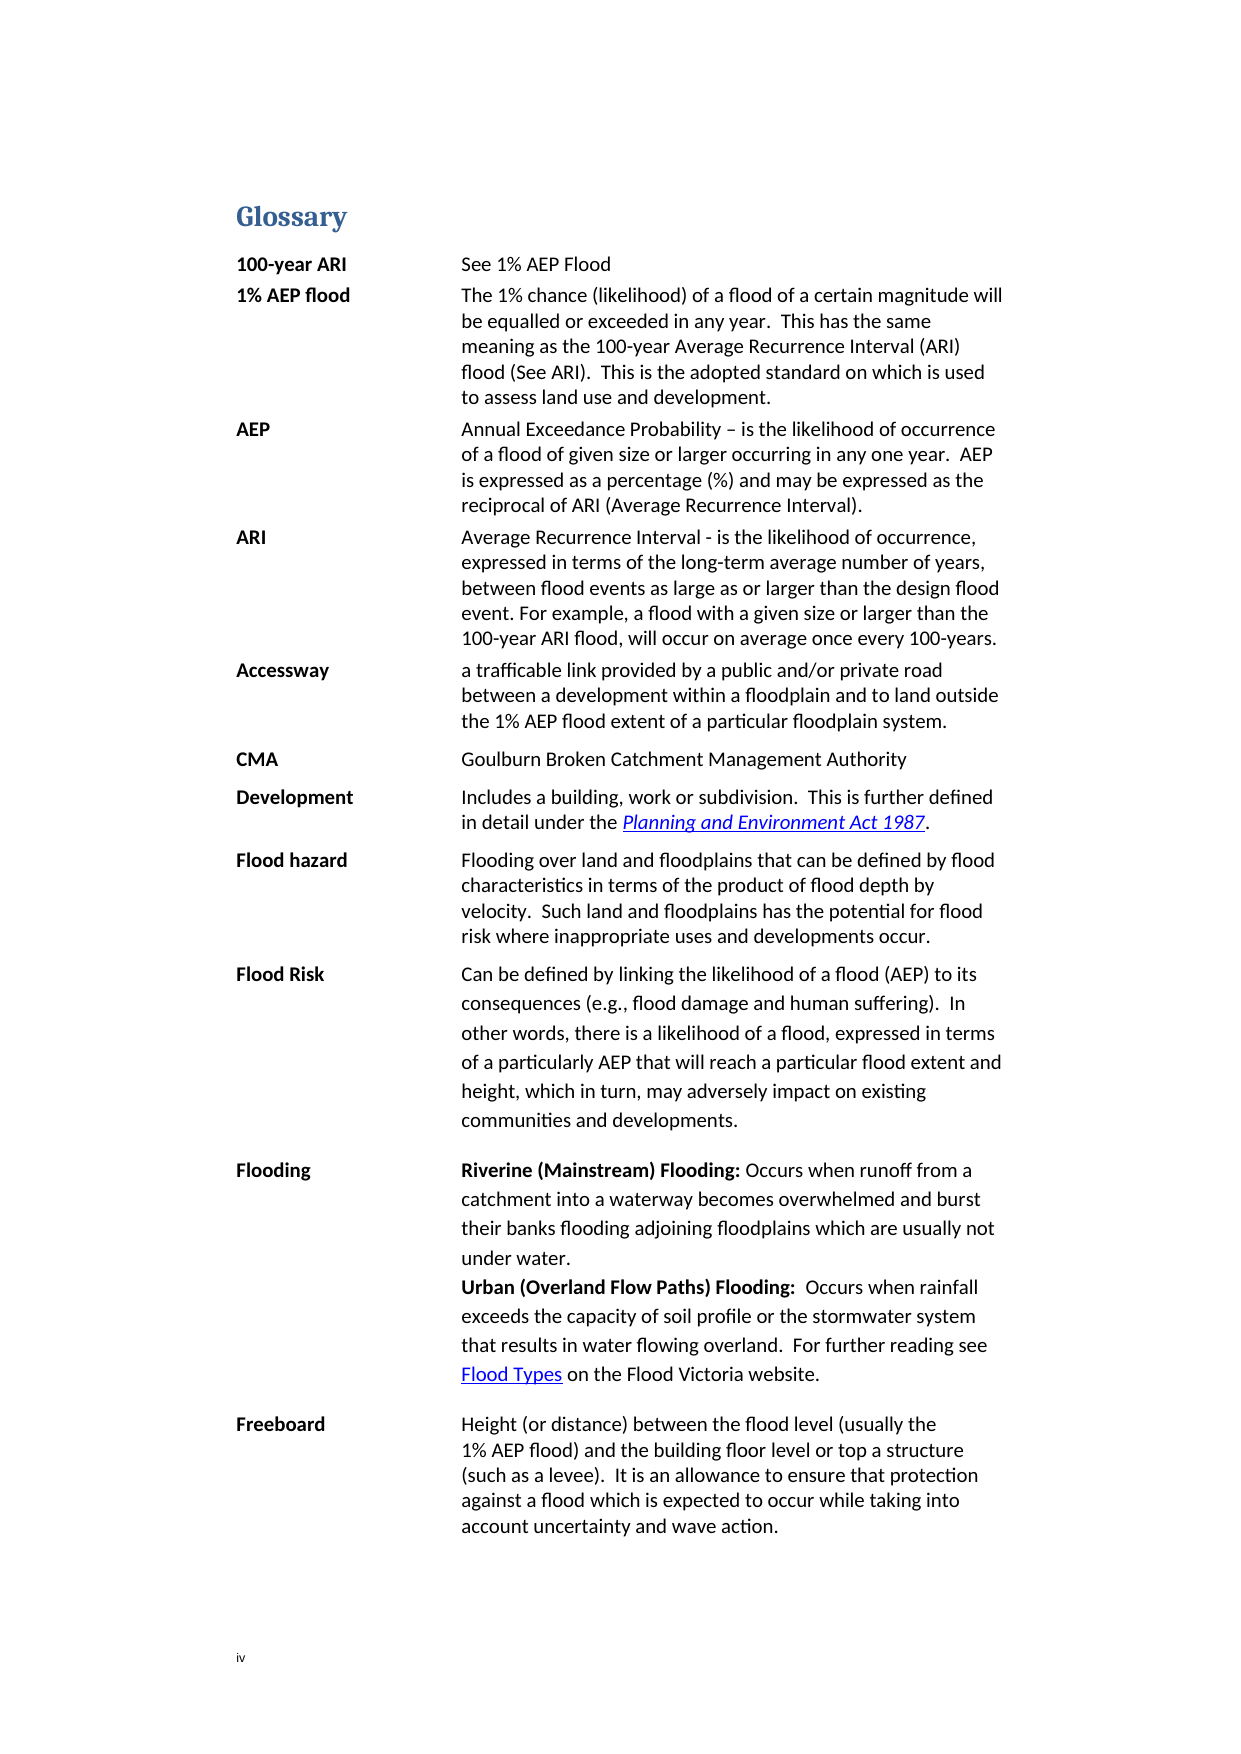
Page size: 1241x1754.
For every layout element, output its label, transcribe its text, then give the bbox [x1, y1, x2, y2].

text Flood hazard Flooding over land and floodplains that can be defined by flood characteristics in terms of the product of flood depth by velocity. Such land and floodplains has the potential for flood risk where inappropriate uses and developments occur. [236, 847, 1004, 949]
text Freeboard Height (or distance) between the flood level (usually the 1% AEP flood) and the building floor level or top a structure (such as a levee). It is an allowance to ensure that protection against a flood which is expected to occur while taking into account uncertainty and wave action. [236, 1411, 1004, 1538]
subtitle Glossary [236, 200, 1004, 233]
text AEP Annual Exceedance Probability – is the likelihood of occurrence of a flood of given size or larger occurring in any one year. AEP is expressed as a percentage (%) and may be expressed as the reciprocal of ARI (Average Recurrence Interval). [236, 416, 1004, 518]
text Flood Risk Can be defined by linking the likelihood of a flood (AEP) to its consequences (e.g., flood damage and human suffering). In other words, there is a likelihood of a flood, expressed in terms of a particularly AEP that will reach a particular flood extent and height, which in turn, may adversely impact on existing communities and developments. [236, 961, 1004, 1133]
text Urban (Overland Flow Paths) Flooding: Occurs when rainfall exceeds the capacity of soil profile or the stormwater system that results in water flowing overland. For further reading see Flood Types on the Flood Victoria website. [236, 1274, 1004, 1387]
text CMA Goulburn Broken Catchment Management Authority [236, 746, 1004, 771]
text 1% AEP flood The 1% chance (likelihood) of a flood of a certain magnitude will be equalled or exceeded in any year. This has the same meaning as the 100-year Average Recurrence Interval (ARI) flood (See ARI). This is the adopted standard on which is used to assess land use and development. [236, 283, 1004, 410]
text 100-year ARI See 1% AEP Flood [236, 251, 1004, 276]
text Development Includes a building, work or subdivision. This is further defined in detail under the Planning and Environment Act 1987. [236, 784, 1004, 835]
text Flooding Riverine (Mainstream) Flooding: Occurs when runoff from a catchment into a waterway becomes overwhelmed and burst their banks flooding adjoining floodplains which are usually not under water. [236, 1157, 1004, 1270]
text ARI Average Recurrence Interval - is the likelihood of occurrence, expressed in terms of the long-term average number of years, between flood events as large as or larger than the design flood event. For example, a flood with a given size or larger than the 100-year ARI flood, will occur on average once every 100-years. [236, 524, 1004, 651]
text Accessway a trafficable link provided by a public and/or private road between a development within a floodplain and to land outside the 1% AEP flood extent of a particular floodplain system. [236, 657, 1004, 733]
